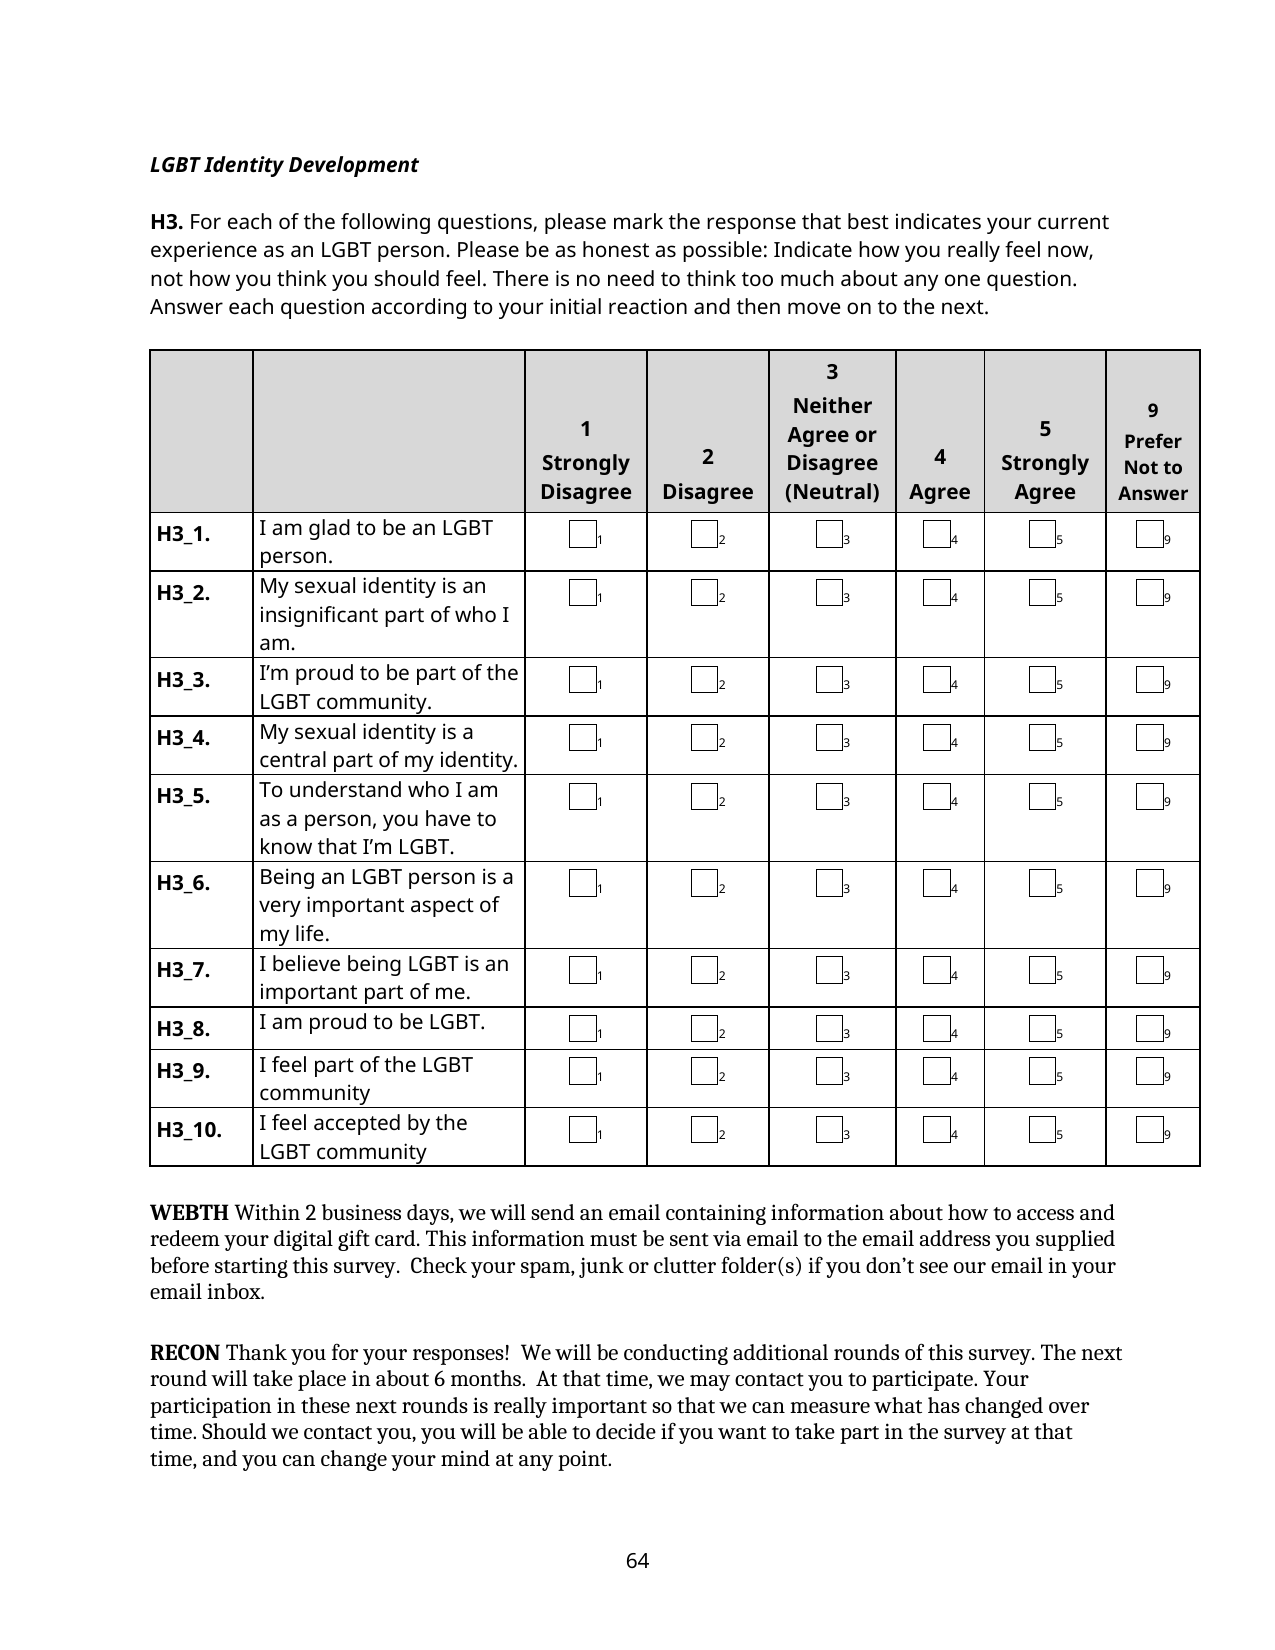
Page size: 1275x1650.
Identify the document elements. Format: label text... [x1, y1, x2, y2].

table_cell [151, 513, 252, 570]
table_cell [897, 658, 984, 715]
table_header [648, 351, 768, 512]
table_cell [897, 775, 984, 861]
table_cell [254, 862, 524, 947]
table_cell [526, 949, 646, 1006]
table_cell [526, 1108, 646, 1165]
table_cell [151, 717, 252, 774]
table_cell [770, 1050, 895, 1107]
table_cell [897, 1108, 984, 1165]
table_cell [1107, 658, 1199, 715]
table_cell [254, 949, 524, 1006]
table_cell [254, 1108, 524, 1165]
text H3. For each of the following questions, please mark the response that best indicates your current experience as an LGBT person. Please be as honest as possible: Indicate how you really feel now, not how you think you should feel. There is no need to think too much about any one question. Answer each question according to your initial reaction and then move on to the next. [150, 207, 1125, 321]
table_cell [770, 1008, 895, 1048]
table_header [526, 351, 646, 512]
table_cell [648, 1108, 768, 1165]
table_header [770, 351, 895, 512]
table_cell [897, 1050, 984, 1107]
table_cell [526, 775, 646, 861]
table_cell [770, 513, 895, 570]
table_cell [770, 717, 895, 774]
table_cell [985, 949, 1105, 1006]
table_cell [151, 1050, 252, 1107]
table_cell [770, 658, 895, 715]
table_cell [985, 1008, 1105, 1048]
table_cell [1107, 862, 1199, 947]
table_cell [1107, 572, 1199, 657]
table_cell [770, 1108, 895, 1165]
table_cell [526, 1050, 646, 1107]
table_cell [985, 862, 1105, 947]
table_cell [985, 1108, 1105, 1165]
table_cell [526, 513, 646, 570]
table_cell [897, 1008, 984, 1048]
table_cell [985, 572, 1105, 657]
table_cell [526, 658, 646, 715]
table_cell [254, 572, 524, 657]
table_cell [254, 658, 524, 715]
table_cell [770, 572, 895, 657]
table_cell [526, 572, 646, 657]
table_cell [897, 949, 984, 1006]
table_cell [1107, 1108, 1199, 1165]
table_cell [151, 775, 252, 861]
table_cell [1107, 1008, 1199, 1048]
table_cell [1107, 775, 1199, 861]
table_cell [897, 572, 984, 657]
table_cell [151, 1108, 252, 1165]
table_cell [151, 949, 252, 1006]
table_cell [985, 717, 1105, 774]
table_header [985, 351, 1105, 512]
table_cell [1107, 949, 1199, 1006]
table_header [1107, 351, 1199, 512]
text RECON Thank you for your responses! We will be conducting additional rounds of this survey. The next round will take place in about 6 months. At that time, we may contact you to participate. Your participation in these next rounds is really important so that we can measure what has changed over time. Should we contact you, you will be able to decide if you want to take part in the survey at that time, and you can change your mind at any point. [150, 1340, 1125, 1472]
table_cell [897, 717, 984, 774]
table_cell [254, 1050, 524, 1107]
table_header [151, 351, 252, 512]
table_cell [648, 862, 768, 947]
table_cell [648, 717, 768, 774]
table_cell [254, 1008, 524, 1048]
text WEBTH Within 2 business days, we will send an email containing information about how to access and redeem your digital gift card. This information must be sent via email to the email address you supplied before starting this survey. Check your spam, junk or clutter folder(s) if you don’t see our email in your email inbox. [150, 1200, 1125, 1305]
text LGBT Identity Development [150, 150, 1125, 178]
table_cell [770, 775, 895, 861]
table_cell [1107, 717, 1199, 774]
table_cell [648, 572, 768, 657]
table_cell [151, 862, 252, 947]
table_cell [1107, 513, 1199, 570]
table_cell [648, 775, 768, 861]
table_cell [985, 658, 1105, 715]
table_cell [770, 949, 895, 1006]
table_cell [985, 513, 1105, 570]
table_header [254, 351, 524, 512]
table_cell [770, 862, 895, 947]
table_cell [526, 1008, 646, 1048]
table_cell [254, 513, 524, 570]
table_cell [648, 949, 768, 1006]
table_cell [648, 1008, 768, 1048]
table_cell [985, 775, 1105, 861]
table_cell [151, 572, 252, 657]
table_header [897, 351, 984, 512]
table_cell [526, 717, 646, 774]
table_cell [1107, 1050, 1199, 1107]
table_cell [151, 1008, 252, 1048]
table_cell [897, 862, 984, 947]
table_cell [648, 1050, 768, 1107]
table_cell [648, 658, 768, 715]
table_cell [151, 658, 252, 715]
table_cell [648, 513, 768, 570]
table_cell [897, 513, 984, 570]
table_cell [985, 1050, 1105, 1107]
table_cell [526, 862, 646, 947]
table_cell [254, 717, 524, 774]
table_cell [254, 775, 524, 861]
